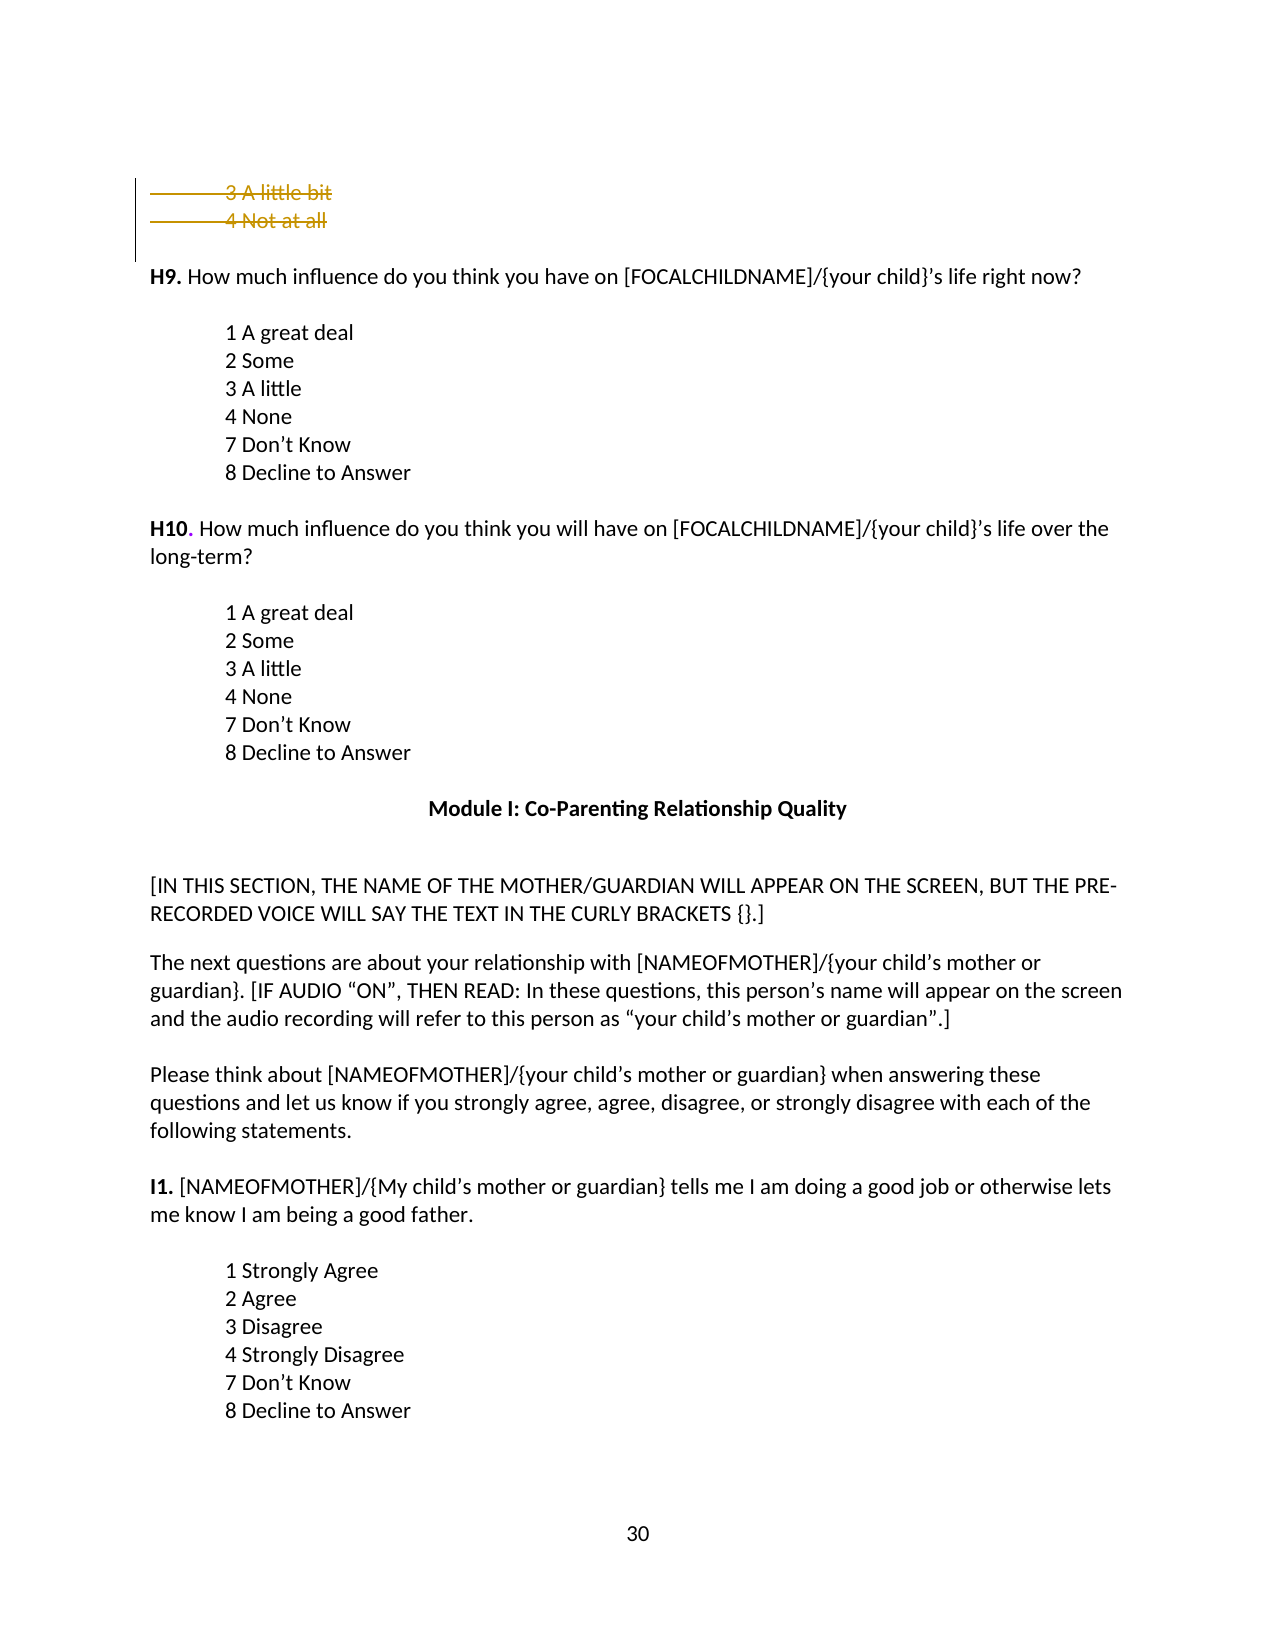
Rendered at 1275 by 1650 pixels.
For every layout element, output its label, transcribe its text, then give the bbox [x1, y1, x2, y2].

text H10. How much influence do you think you will have on [FOCALCHILDNAME]/{your child}’s life over the long-term? [150, 514, 1125, 570]
text 7 Don’t Know [150, 1368, 1125, 1397]
text 4 Strongly Disagree [150, 1341, 1125, 1368]
text 1 A great deal [150, 318, 1125, 346]
text 3 Disagree [150, 1312, 1125, 1341]
text 8 Decline to Answer [150, 738, 1125, 766]
text 2 Some [150, 626, 1125, 654]
text 8 Decline to Answer [150, 1397, 1125, 1424]
text 7 Don’t Know [150, 430, 1125, 458]
text H9. How much influence do you think you have on [FOCALCHILDNAME]/{your child}’s life right now? [150, 262, 1125, 290]
text 1 A great deal [150, 598, 1125, 626]
text 8 Decline to Answer [150, 458, 1125, 486]
text The next questions are about your relationship with [NAMEOFMOTHER]/{your child’s mother or guardian}. [IF AUDIO “ON”, THEN READ: In these questions, this person’s name will appear on the screen and the audio recording will refer to this person as “your child’s mother or guardian”.] [150, 948, 1125, 1032]
text 3 A little [150, 654, 1125, 682]
text 1 Strongly Agree [150, 1256, 1125, 1284]
text 3 A little [150, 374, 1125, 402]
text 4 None [150, 402, 1125, 430]
text [IN THIS SECTION, THE NAME OF THE MOTHER/GUARDIAN WILL APPEAR ON THE SCREEN, BUT THE PRE-RECORDED VOICE WILL SAY THE TEXT IN THE CURLY BRACKETS {}.] [150, 871, 1125, 927]
text 4 None [150, 682, 1125, 710]
text 7 Don’t Know [150, 710, 1125, 738]
text I1. [NAMEOFMOTHER]/{My child’s mother or guardian} tells me I am doing a good job or otherwise lets me know I am being a good father. [150, 1172, 1125, 1228]
text 2 Agree [150, 1284, 1125, 1312]
text Module I: Co-Parenting Relationship Quality [150, 794, 1125, 822]
text Please think about [NAMEOFMOTHER]/{your child’s mother or guardian} when answering these questions and let us know if you strongly agree, agree, disagree, or strongly disagree with each of the following statements. [150, 1060, 1125, 1144]
text 2 Some [150, 346, 1125, 374]
